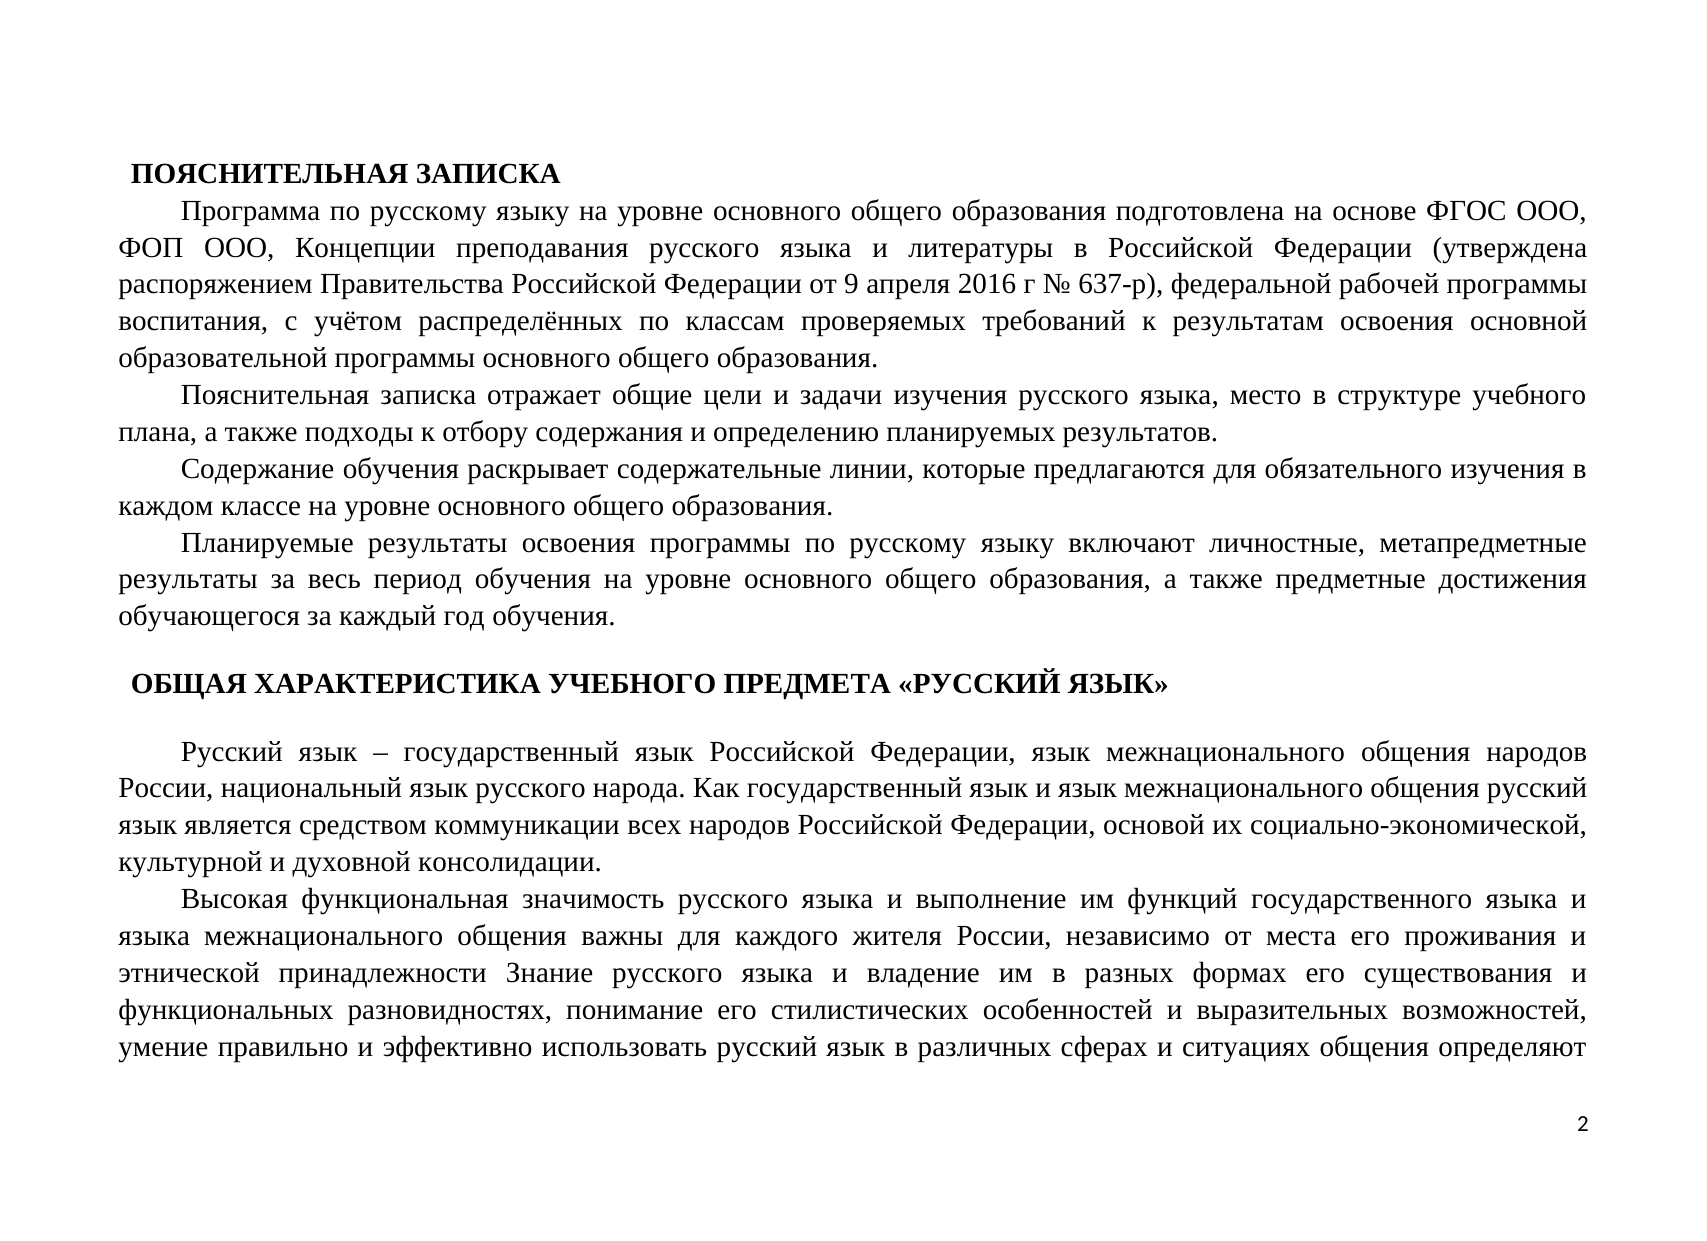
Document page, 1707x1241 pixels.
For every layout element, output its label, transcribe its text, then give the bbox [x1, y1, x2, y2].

text ​​ОБЩАЯ ХАРАКТЕРИСТИКА УЧЕБНОГО ПРЕДМЕТА «РУССКИЙ ЯЗЫК» [131, 666, 1588, 700]
text ПОЯСНИТЕЛЬН​АЯ ЗАПИСКА [131, 156, 1588, 189]
text Планируемые результаты освоения программы по русскому языку включают личностные, метапредметные результаты за весь период обучения на уровне основного общего образования, а также предметные достижения обучающегося за каждый год обучения. [118, 525, 1588, 632]
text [118, 881, 1588, 1062]
text Русский язык – государственный язык Российской Федерации, язык межнационального общения народов России, национальный язык русского народа. Как государственный язык и язык межнационального общения русский язык является средством коммуникации всех народов Российской Федерации, основой их социально-экономической, культурной и духовной консолидации. [118, 734, 1588, 878]
text Программа по русскому языку на уровне основного общего образования подготовлена на основе ФГОС ООО, ФОП ООО, Концепции преподавания русского языка и литературы в Российской Федерации (утверждена распоряжением Правительства Российской Федерации от 9 апреля 2016 г № 637-р), федеральной рабочей программы воспитания, с учётом распределённых по классам проверяемых требований к результатам освоения основной образовательной программы основного общего образования. [118, 193, 1588, 374]
text Содержание обучения раскрывает содержательные линии, которые предлагаются для обязательного изучения в каждом классе на уровне основного общего образования. [118, 451, 1588, 521]
text Пояснительная записка отражает общие цели и задачи изучения русского языка, место в структуре учебного плана, а также подходы к отбору содержания и определению планируемых результатов. [118, 377, 1588, 448]
